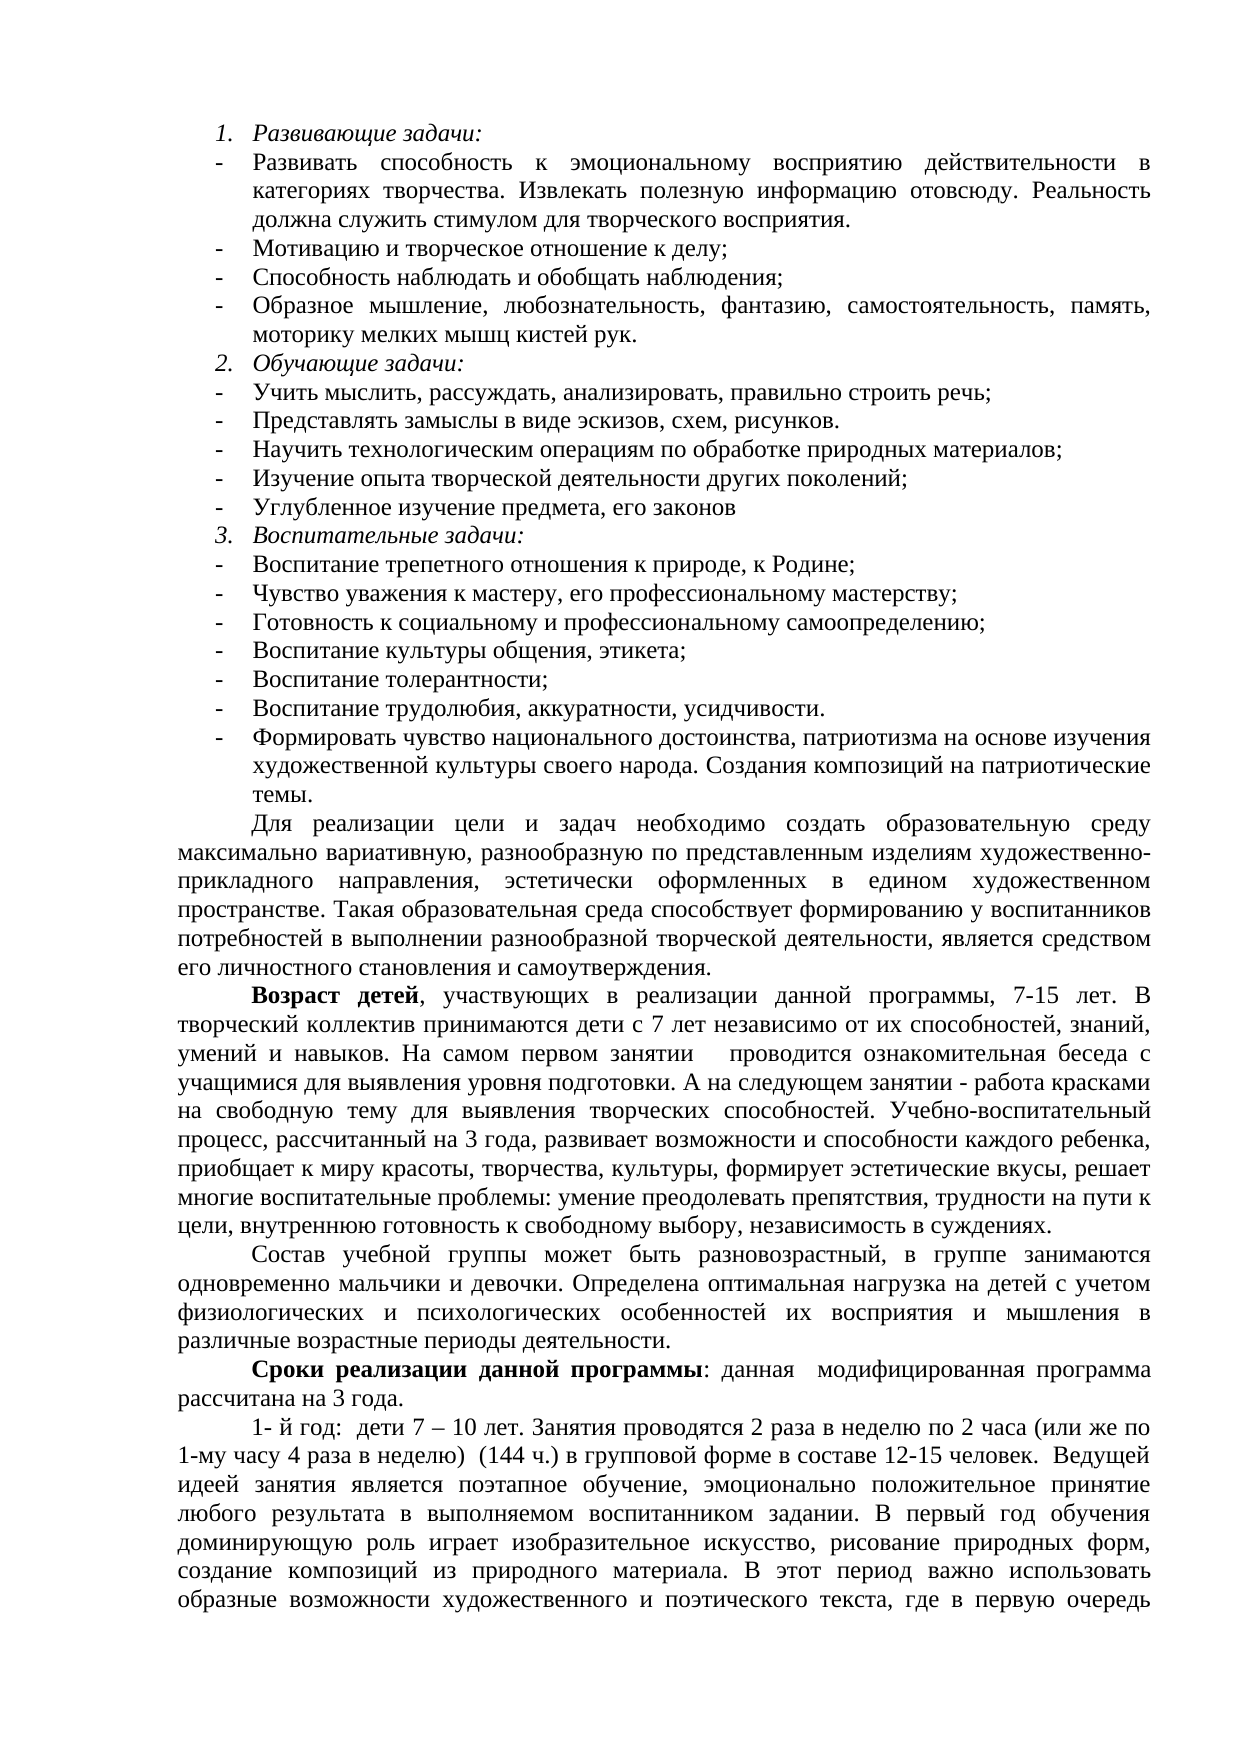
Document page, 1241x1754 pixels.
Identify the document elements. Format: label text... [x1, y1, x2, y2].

list Образное мышление, любознательность, фантазию, самостоятельность, память, моторику мелких мышц кистей рук. [215, 291, 1152, 348]
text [177, 1412, 1152, 1613]
list Воспитание толерантности; [215, 664, 1152, 693]
list Воспитание трудолюбия, аккуратности, усидчивости. [215, 693, 1152, 722]
text Состав учебной группы может быть разновозрастный, в группе занимаются одновременно мальчики и девочки. Определена оптимальная нагрузка на детей с учетом физиологических и психологических особенностей их восприятия и мышления в различные возрастные периоды деятельности. [177, 1239, 1152, 1354]
list Формировать чувство национального достоинства, патриотизма на основе изучения художественной культуры своего народа. Создания композиций на патриотические темы. [215, 722, 1152, 808]
list Обучающие задачи: [215, 348, 1152, 377]
list Научить технологическим операциям по обработке природных материалов; [215, 434, 1152, 463]
list Развивающие задачи: [215, 118, 1152, 147]
list Углубленное изучение предмета, его законов [215, 492, 1152, 521]
list Готовность к социальному и профессиональному самоопределению; [215, 607, 1152, 636]
list Воспитание культуры общения, этикета; [215, 636, 1152, 664]
text Сроки реализации данной программы: данная модифицированная программа рассчитана на 3 года. [177, 1354, 1152, 1412]
list Развивать способность к эмоциональному восприятию действительности в категориях творчества. Извлекать полезную информацию отовсюду. Реальность должна служить стимулом для творческого восприятия. [215, 147, 1152, 233]
list Воспитание трепетного отношения к природе, к Родине; [215, 549, 1152, 578]
list Представлять замыслы в виде эскизов, схем, рисунков. [215, 406, 1152, 434]
list Изучение опыта творческой деятельности других поколений; [215, 463, 1152, 492]
list Воспитательные задачи: [215, 521, 1152, 549]
text Для реализации цели и задач необходимо создать образовательную среду максимально вариативную, разнообразную по представленным изделиям художественно-прикладного направления, эстетически оформленных в едином художественном пространстве. Такая образовательная среда способствует формированию у воспитанников потребностей в выполнении разнообразной творческой деятельности, является средством его личностного становления и самоутверждения. [177, 808, 1152, 981]
list Чувство уважения к мастеру, его профессиональному мастерству; [215, 578, 1152, 607]
text Возраст детей, участвующих в реализации данной программы, 7-15 лет. В творческий коллектив принимаются дети с 7 лет независимо от их способностей, знаний, умений и навыков. На самом первом занятии проводится ознакомительная беседа с учащимися для выявления уровня подготовки. А на следующем занятии - работа красками на свободную тему для выявления творческих способностей. Учебно-воспитательный процесс, рассчитанный на 3 года, развивает возможности и способности каждого ребенка, приобщает к миру красоты, творчества, культуры, формирует эстетические вкусы, решает многие воспитательные проблемы: умение преодолевать препятствия, трудности на пути к цели, внутреннюю готовность к свободному выбору, независимость в суждениях. [177, 981, 1152, 1239]
list Мотивацию и творческое отношение к делу; [215, 233, 1152, 262]
list Учить мыслить, рассуждать, анализировать, правильно строить речь; [215, 377, 1152, 406]
list Способность наблюдать и обобщать наблюдения; [215, 262, 1152, 291]
